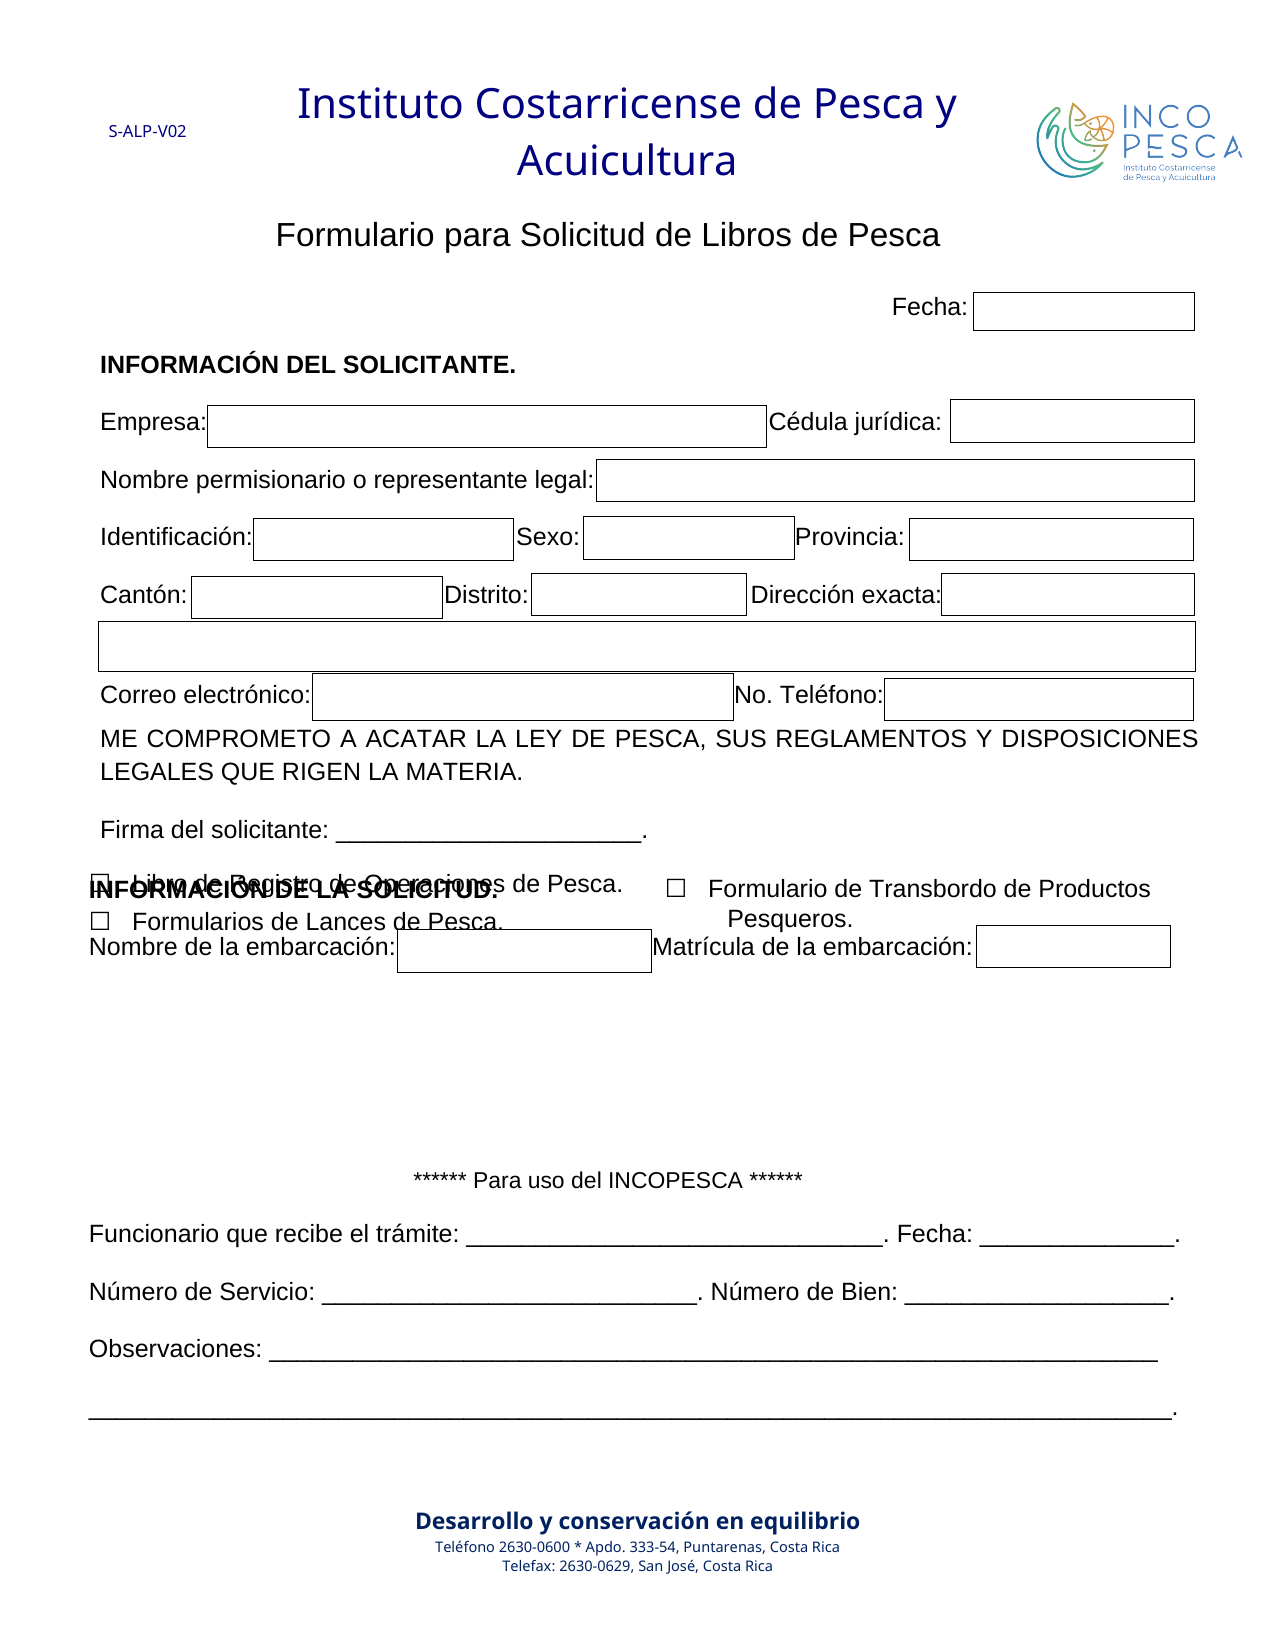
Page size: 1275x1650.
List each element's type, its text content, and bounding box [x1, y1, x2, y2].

text Fecha: [89, 292, 973, 321]
table_header INFORMACIÓN DEL SOLICITANTE. Empresa: Cédula jurídica: Nombre permisionario o representante legal: Identificación: Sexo: Provincia: Cantón: Distrito: Dirección exacta: Correo electrónico: No. Teléfono: ME COMPROMETO A ACATAR LA LEY DE PESCA, SUS REGLAMENTOS Y DISPOSICIONES LEGALES QUE RIGEN LA MATERIA. Firma del solicitante: ______________________. [89, 350, 1204, 847]
text Funcionario que recibe el trámite: ______________________________. Fecha: ______________. [89, 1219, 1186, 1248]
text Formulario para Solicitud de Libros de Pesca [89, 215, 1127, 254]
text ______________________________________________________________________________. [89, 1392, 1186, 1421]
picture [1007, 10, 1271, 274]
table_header INFORMACIÓN DE LA SOLICITUD. Nombre de la embarcación: Matrícula de la embarcación: [78, 875, 1180, 1138]
text Observaciones: ________________________________________________________________ [89, 1334, 1186, 1363]
text ****** Para uso del INCOPESCA ****** [89, 1167, 1127, 1193]
text Número de Servicio: ___________________________. Número de Bien: ___________________. [89, 1277, 1186, 1306]
